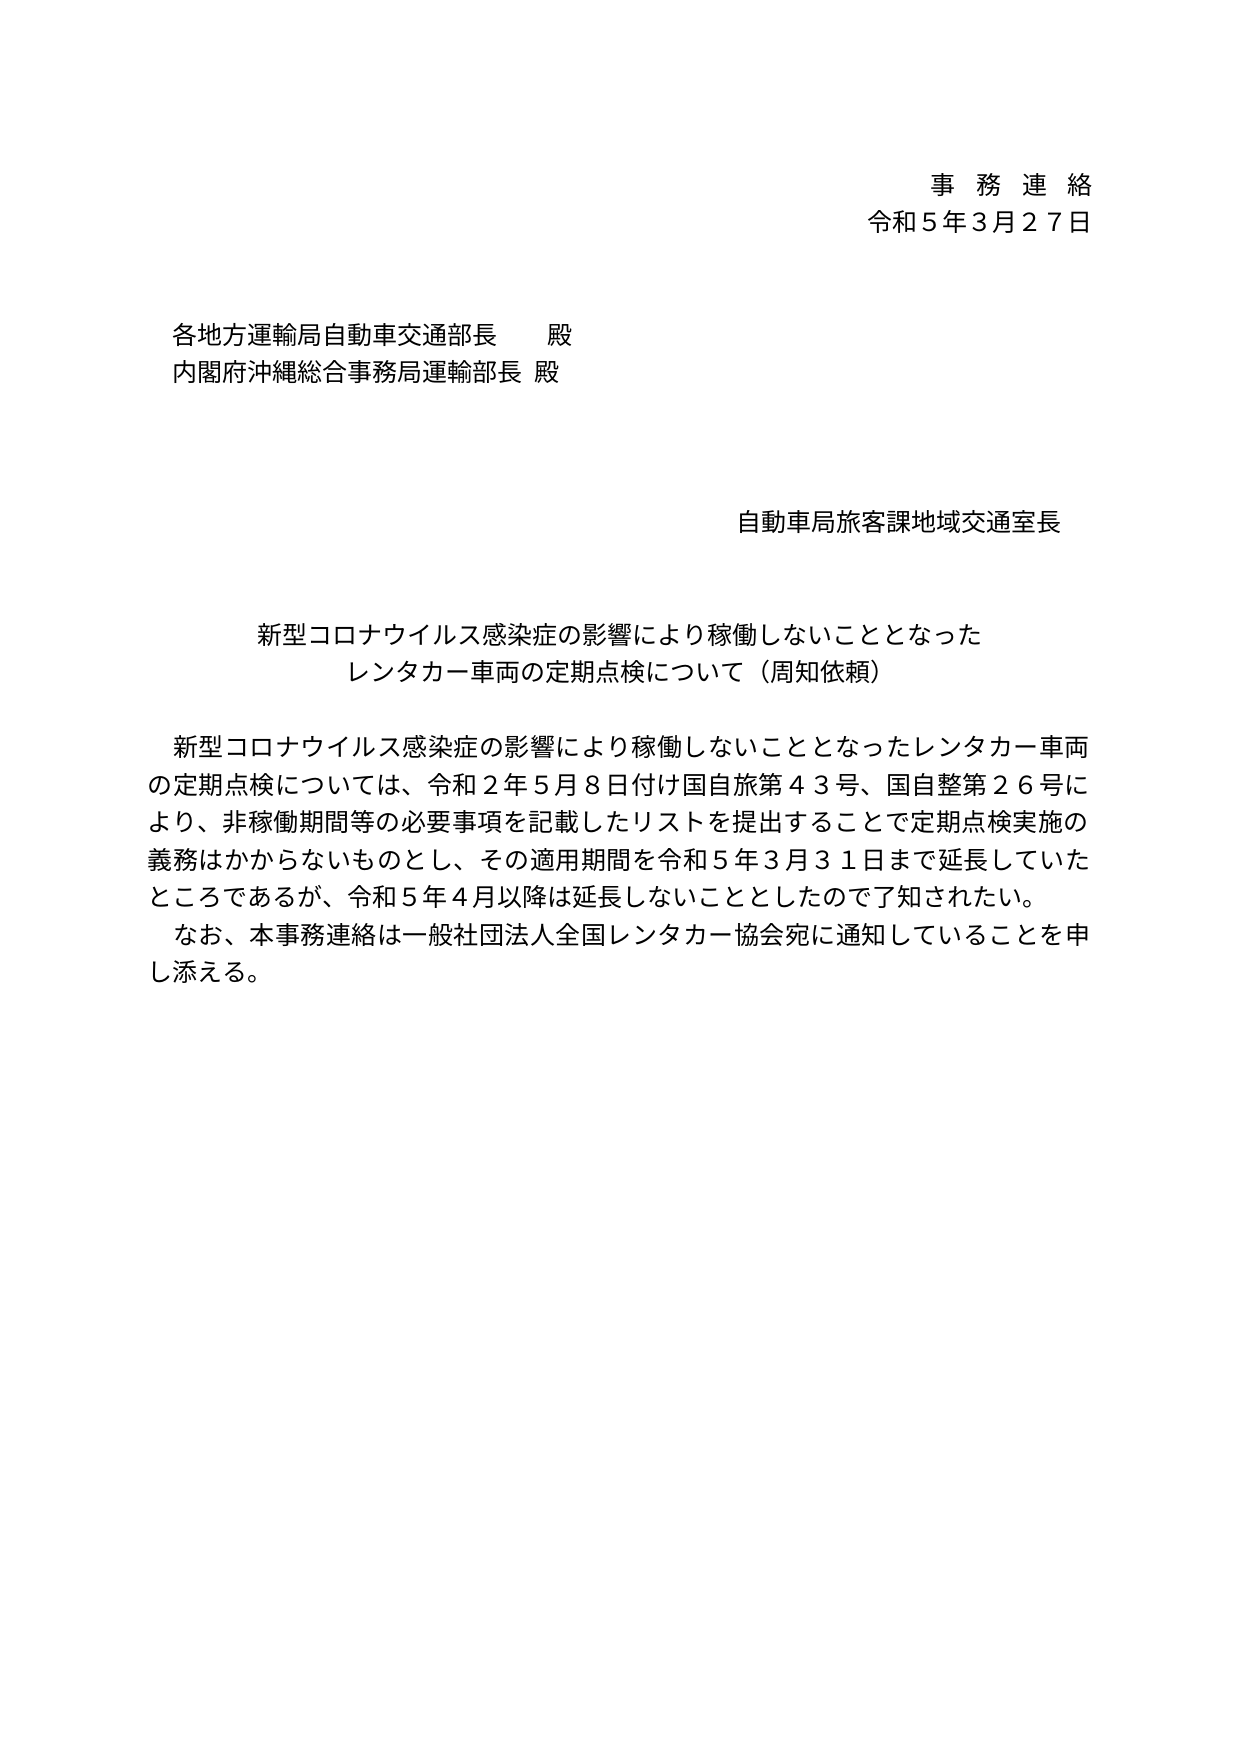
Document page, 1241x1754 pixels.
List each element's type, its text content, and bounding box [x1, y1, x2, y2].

text 事務連絡 [148, 164, 1092, 202]
text 自動車局旅客課地域交通室長 [148, 502, 1092, 539]
text レンタカー車両の定期点検について（周知依頼） [148, 652, 1092, 689]
text 新型コロナウイルス感染症の影響により稼働しないこととなった [148, 614, 1092, 652]
text 令和５年３月２７日 [148, 202, 1092, 239]
text なお、本事務連絡は一般社団法人全国レンタカー協会宛に通知していることを申し添える。 [148, 914, 1092, 989]
text 新型コロナウイルス感染症の影響により稼働しないこととなったレンタカー車両の定期点検については、令和２年５月８日付け国自旅第４３号、国自整第２６号により、非稼働期間等の必要事項を記載したリストを提出することで定期点検実施の義務はかからないものとし、その適用期間を令和５年３月３１日まで延長していたところであるが、令和５年４月以降は延長しないこととしたので了知されたい。 [148, 727, 1092, 914]
text 各地方運輸局自動車交通部長 殿 [173, 314, 1092, 352]
text 内閣府沖縄総合事務局運輸部長 殿 [173, 352, 1092, 389]
